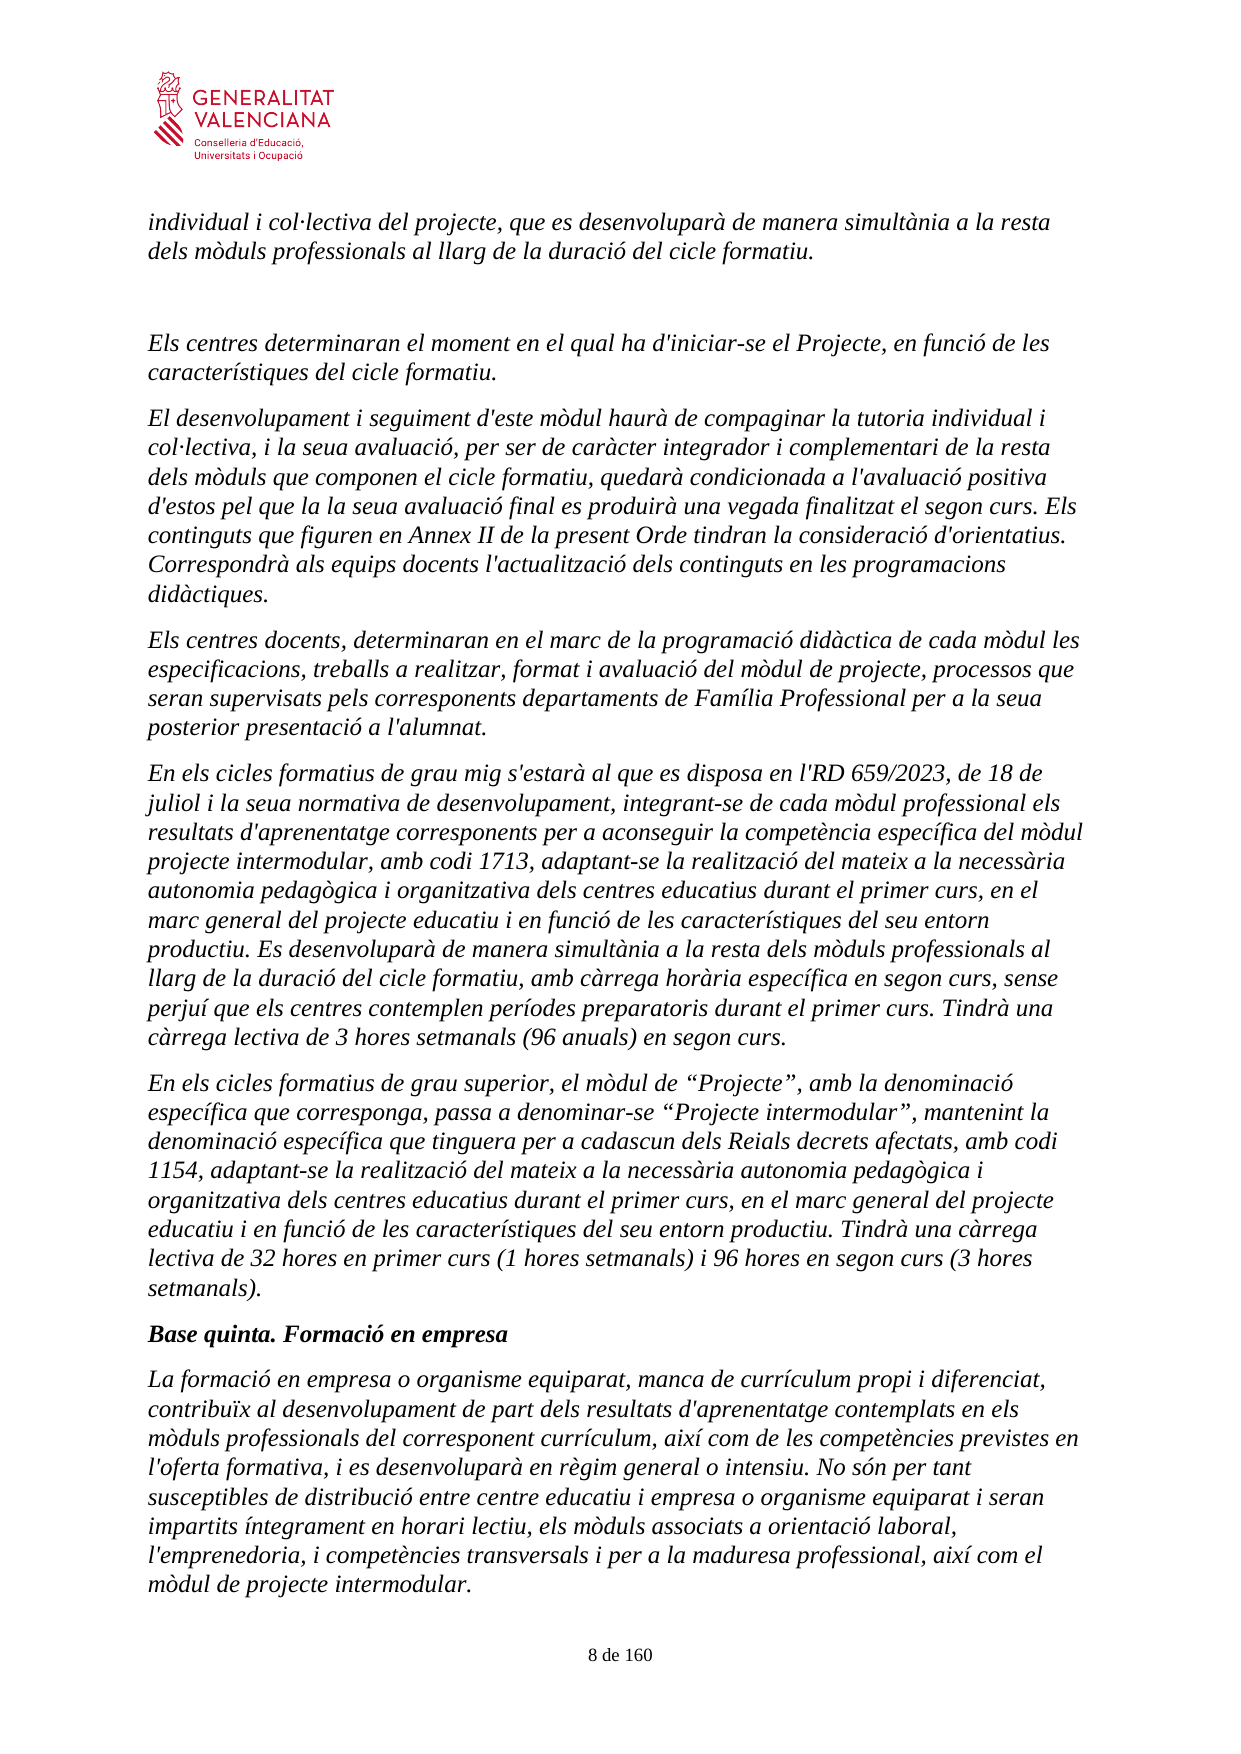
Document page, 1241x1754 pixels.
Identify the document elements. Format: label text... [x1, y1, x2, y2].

text La formació en empresa o organisme equiparat, manca de currículum propi i diferenciat, contribuïx al desenvolupament de part dels resultats d'aprenentatge contemplats en els mòduls professionals del corresponent currículum, així com de les competències previstes en l'oferta formativa, i es desenvoluparà en règim general o intensiu. No són per tant susceptibles de distribució entre centre educatiu i empresa o organisme equiparat i seran impartits íntegrament en horari lectiu, els mòduls associats a orientació laboral, l'emprenedoria, i competències transversals i per a la maduresa professional, així com el mòdul de projecte intermodular. [148, 1364, 1092, 1598]
text Els centres docents, determinaran en el marc de la programació didàctica de cada mòdul les especificacions, treballs a realitzar, format i avaluació del mòdul de projecte, processos que seran supervisats pels corresponents departaments de Família Professional per a la seua posterior presentació a l'alumnat. [148, 625, 1092, 741]
text Els centres determinaran el moment en el qual ha d'iniciar-se el Projecte, en funció de les característiques del cicle formatiu. [148, 328, 1092, 386]
text Base quinta. Formació en empresa [148, 1319, 1092, 1347]
text En els cicles formatius de grau mig s'estarà al que es disposa en l'RD 659/2023, de 18 de juliol i la seua normativa de desenvolupament, integrant-se de cada mòdul professional els resultats d'aprenentatge corresponents per a aconseguir la competència específica del mòdul projecte intermodular, amb codi 1713, adaptant-se la realització del mateix a la necessària autonomia pedagògica i organitzativa dels centres educatius durant el primer curs, en el marc general del projecte educatiu i en funció de les característiques del seu entorn productiu. Es desenvoluparà de manera simultània a la resta dels mòduls professionals al llarg de la duració del cicle formatiu, amb càrrega horària específica en segon curs, sense perjuí que els centres contemplen períodes preparatoris durant el primer curs. Tindrà una càrrega lectiva de 3 hores setmanals (96 anuals) en segon curs. [148, 758, 1092, 1051]
text El desenvolupament i seguiment d'este mòdul haurà de compaginar la tutoria individual i col·lectiva, i la seua avaluació, per ser de caràcter integrador i complementari de la resta dels mòduls que componen el cicle formatiu, quedarà condicionada a l'avaluació positiva d'estos pel que la la seua avaluació final es produirà una vegada finalitzat el segon curs. Els continguts que figuren en Annex II de la present Orde tindran la consideració d'orientatius. Correspondrà als equips docents l'actualització dels continguts en les programacions didàctiques. [148, 403, 1092, 607]
picture [147, 63, 343, 170]
text En els cicles formatius de grau superior, el mòdul de “Projecte”, amb la denominació específica que corresponga, passa a denominar-se “Projecte intermodular”, mantenint la denominació específica que tinguera per a cadascun dels Reials decrets afectats, amb codi 1154, adaptant-se la realització del mateix a la necessària autonomia pedagògica i organitzativa dels centres educatius durant el primer curs, en el marc general del projecte educatiu i en funció de les característiques del seu entorn productiu. Tindrà una càrrega lectiva de 32 hores en primer curs (1 hores setmanals) i 96 hores en segon curs (3 hores setmanals). [148, 1068, 1092, 1301]
